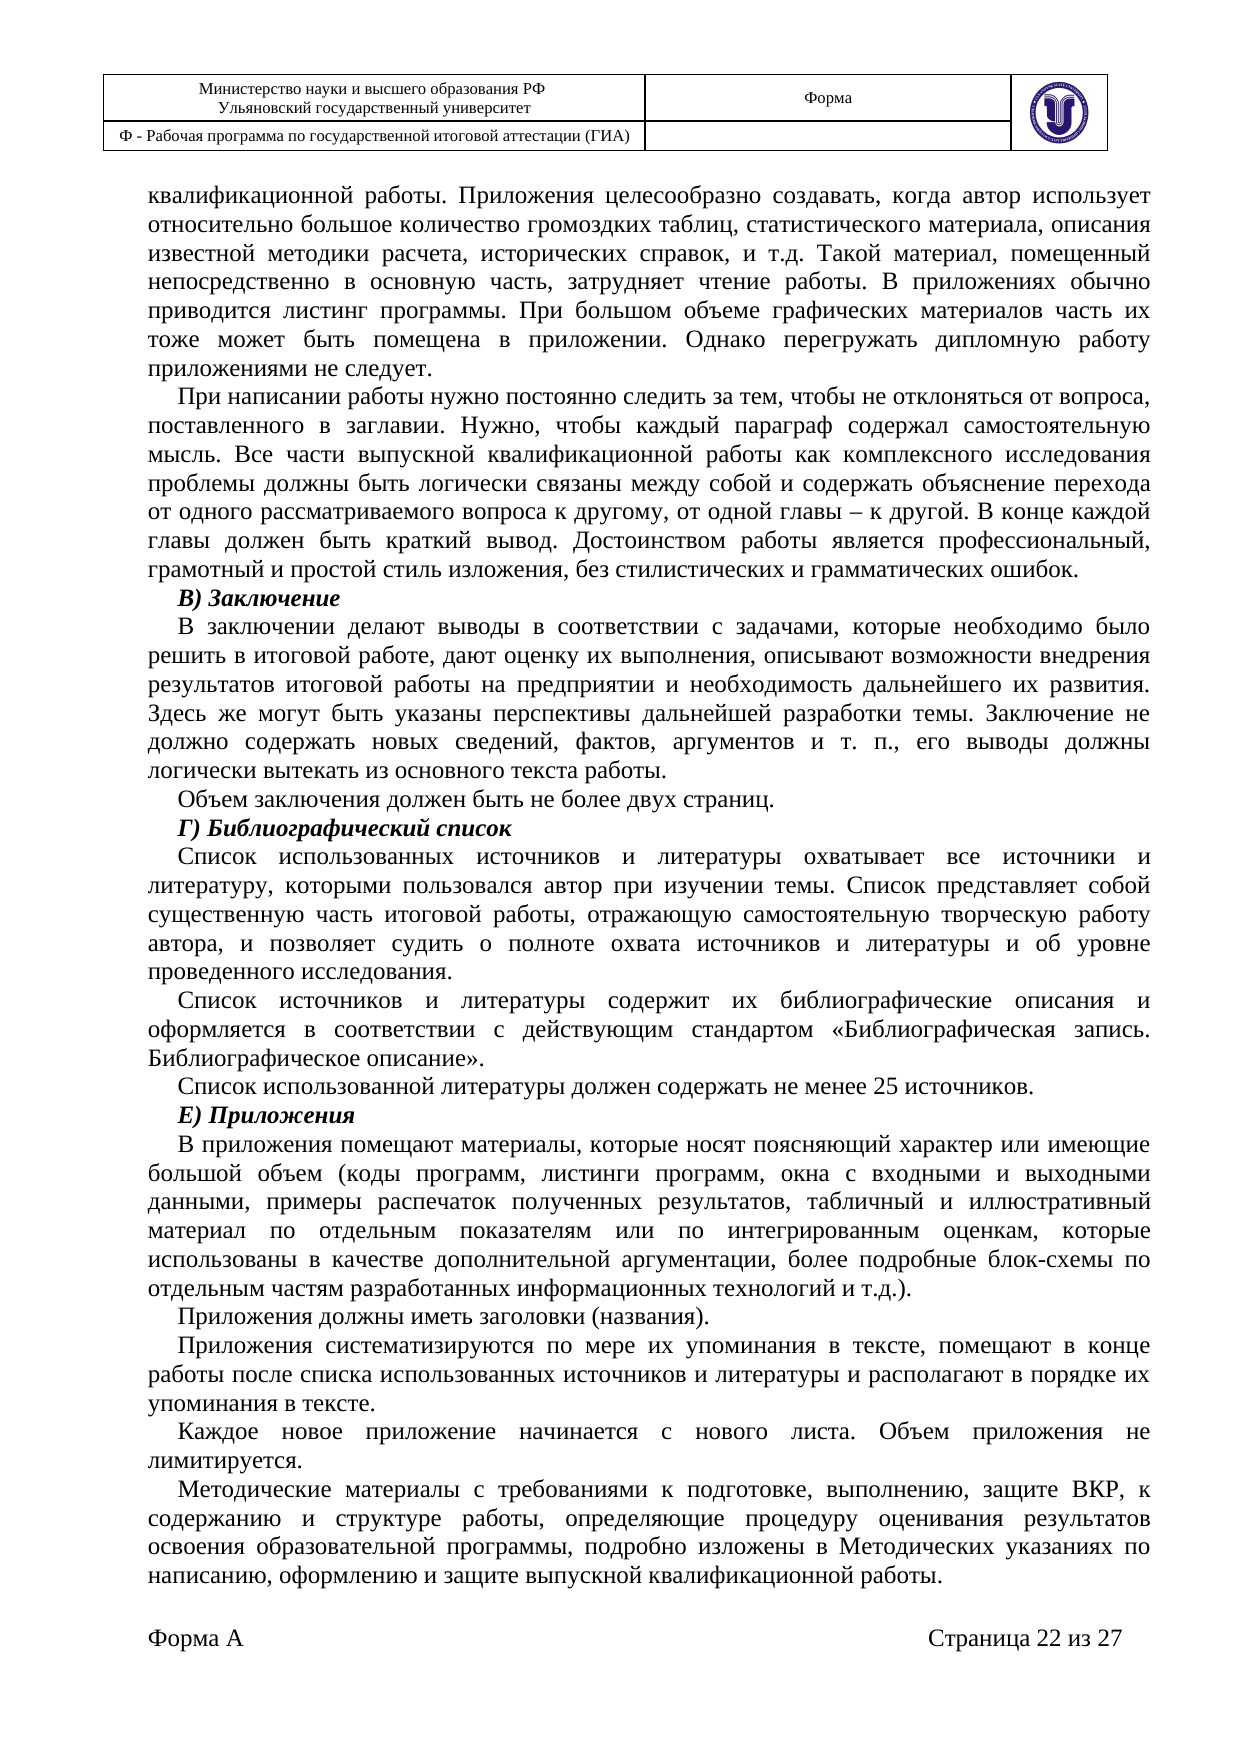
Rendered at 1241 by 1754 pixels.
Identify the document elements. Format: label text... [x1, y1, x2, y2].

text В приложения помещают материалы, которые носят поясняющий характер или имеющие большой объем (коды программ, листинги программ, окна с входными и выходными данными, примеры распечаток полученных результатов, табличный и иллюстративный материал по отдельным показателям или по интегрированным оценкам, которые использованы в качестве дополнительной аргументации, более подробные блок-схемы по отдельным частям разработанных информационных технологий и т.д.). [148, 1129, 1152, 1301]
text Список источников и литературы содержит их библиографические описания и оформляется в соответствии с действующим стандартом «Библиографическая запись. Библиографическое описание». [148, 985, 1152, 1071]
text При написании работы нужно постоянно следить за тем, чтобы не отклоняться от вопроса, поставленного в заглавии. Нужно, чтобы каждый параграф содержал самостоятельную мысль. Все части выпускной квалификационной работы как комплексного исследования проблемы должны быть логически связаны между собой и содержать объяснение перехода от одного рассматриваемого вопроса к другому, от одной главы – к другой. В конце каждой главы должен быть краткий вывод. Достоинством работы является профессиональный, грамотный и простой стиль изложения, без стилистических и грамматических ошибок. [148, 381, 1152, 583]
text Г) Библиографический список [148, 813, 1152, 841]
text Каждое новое приложение начинается с нового листа. Объем приложения не лимитируется. [148, 1416, 1152, 1474]
text Приложения должны иметь заголовки (названия). [148, 1301, 1152, 1330]
text В заключении делают выводы в соответствии с задачами, которые необходимо было решить в итоговой работе, дают оценку их выполнения, описывают возможности внедрения результатов итоговой работы на предприятии и необходимость дальнейшего их развития. Здесь же могут быть указаны перспективы дальнейшей разработки темы. Заключение не должно содержать новых сведений, фактов, аргументов и т. п., его выводы должны логически вытекать из основного текста работы. [148, 611, 1152, 784]
text В) Заключение [148, 583, 1152, 611]
picture [1029, 81, 1089, 144]
text Список использованной литературы должен содержать не менее 25 источников. [148, 1071, 1152, 1100]
text Приложения систематизируются по мере их упоминания в тексте, помещают в конце работы после списка использованных источников и литературы и располагают в порядке их упоминания в тексте. [148, 1330, 1152, 1416]
text Е) Приложения [148, 1100, 1152, 1129]
text Список использованных источников и литературы охватывает все источники и литературу, которыми пользовался автор при изучении темы. Список представляет собой существенную часть итоговой работы, отражающую самостоятельную творческую работу автора, и позволяет судить о полноте охвата источников и литературы и об уровне проведенного исследования. [148, 841, 1152, 985]
text Объем заключения должен быть не более двух страниц. [148, 784, 1152, 813]
text Методические материалы с требованиями к подготовке, выполнению, защите ВКР, к содержанию и структуре работы, определяющие процедуру оценивания результатов освоения образовательной программы, подробно изложены в Методических указаниях по написанию, оформлению и защите выпускной квалификационной работы. [148, 1474, 1152, 1589]
